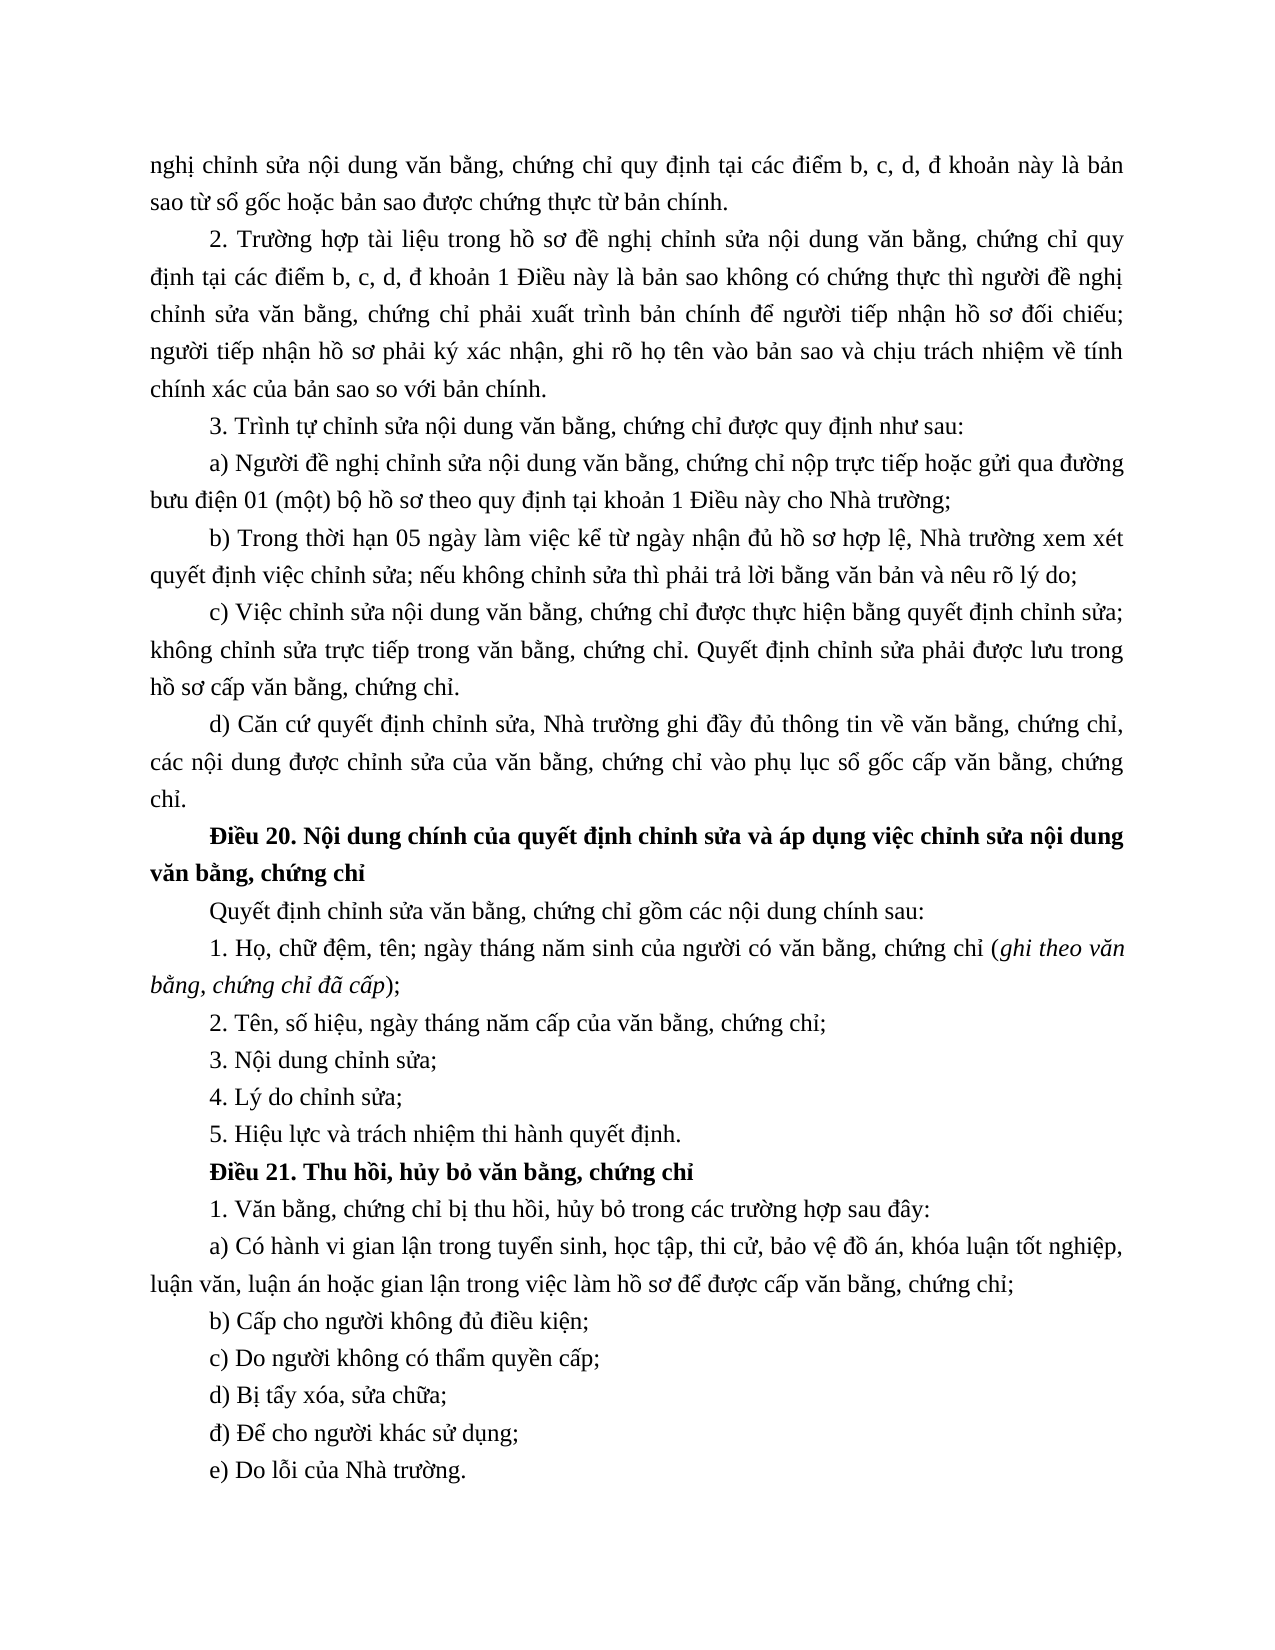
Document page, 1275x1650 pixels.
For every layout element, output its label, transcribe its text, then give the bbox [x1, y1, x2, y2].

text 4. Lý do chỉnh sửa; [150, 1082, 1125, 1111]
text Điều 21. Thu hồi, hủy bỏ văn bằng, chứng chỉ [150, 1157, 1125, 1186]
text 3. Trình tự chỉnh sửa nội dung văn bằng, chứng chỉ được quy định như sau: [150, 411, 1125, 440]
text a) Người đề nghị chỉnh sửa nội dung văn bằng, chứng chỉ nộp trực tiếp hoặc gửi qua đường bưu điện 01 (một) bộ hồ sơ theo quy định tại khoản 1 Điều này cho Nhà trường; [150, 448, 1125, 514]
text 1. Văn bằng, chứng chỉ bị thu hồi, hủy bỏ trong các trường hợp sau đây: [150, 1194, 1125, 1223]
text c) Việc chỉnh sửa nội dung văn bằng, chứng chỉ được thực hiện bằng quyết định chỉnh sửa; không chỉnh sửa trực tiếp trong văn bằng, chứng chỉ. Quyết định chỉnh sửa phải được lưu trong hồ sơ cấp văn bằng, chứng chỉ. [150, 597, 1125, 701]
text đ) Để cho người khác sử dụng; [150, 1418, 1125, 1447]
text 2. Trường hợp tài liệu trong hồ sơ đề nghị chỉnh sửa nội dung văn bằng, chứng chỉ quy định tại các điểm b, c, d, đ khoản 1 Điều này là bản sao không có chứng thực thì người đề nghị chỉnh sửa văn bằng, chứng chỉ phải xuất trình bản chính để người tiếp nhận hồ sơ đối chiếu; người tiếp nhận hồ sơ phải ký xác nhận, ghi rõ họ tên vào bản sao và chịu trách nhiệm về tính chính xác của bản sao so với bản chính. [150, 224, 1125, 402]
text b) Cấp cho người không đủ điều kiện; [150, 1306, 1125, 1335]
text c) Do người không có thẩm quyền cấp; [150, 1343, 1125, 1372]
text 1. Họ, chữ đệm, tên; ngày tháng năm sinh của người có văn bằng, chứng chỉ (ghi theo văn bằng, chứng chỉ đã cấp); [150, 933, 1125, 999]
text Điều 20. Nội dung chính của quyết định chỉnh sửa và áp dụng việc chỉnh sửa nội dung văn bằng, chứng chỉ [150, 821, 1125, 887]
text d) Bị tẩy xóa, sửa chữa; [150, 1381, 1125, 1409]
text 2. Tên, số hiệu, ngày tháng năm cấp của văn bằng, chứng chỉ; [150, 1008, 1125, 1036]
text 5. Hiệu lực và trách nhiệm thi hành quyết định. [150, 1119, 1125, 1148]
text 3. Nội dung chỉnh sửa; [150, 1045, 1125, 1074]
text b) Trong thời hạn 05 ngày làm việc kể từ ngày nhận đủ hồ sơ hợp lệ, Nhà trường xem xét quyết định việc chỉnh sửa; nếu không chỉnh sửa thì phải trả lời bằng văn bản và nêu rõ lý do; [150, 523, 1125, 589]
text Quyết định chỉnh sửa văn bằng, chứng chỉ gồm các nội dung chính sau: [150, 896, 1125, 924]
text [150, 150, 1125, 216]
text e) Do lỗi của Nhà trường. [150, 1455, 1125, 1484]
text a) Có hành vi gian lận trong tuyển sinh, học tập, thi cử, bảo vệ đồ án, khóa luận tốt nghiệp, luận văn, luận án hoặc gian lận trong việc làm hồ sơ để được cấp văn bằng, chứng chỉ; [150, 1231, 1125, 1297]
text d) Căn cứ quyết định chỉnh sửa, Nhà trường ghi đầy đủ thông tin về văn bằng, chứng chỉ, các nội dung được chỉnh sửa của văn bằng, chứng chỉ vào phụ lục sổ gốc cấp văn bằng, chứng chỉ. [150, 709, 1125, 813]
